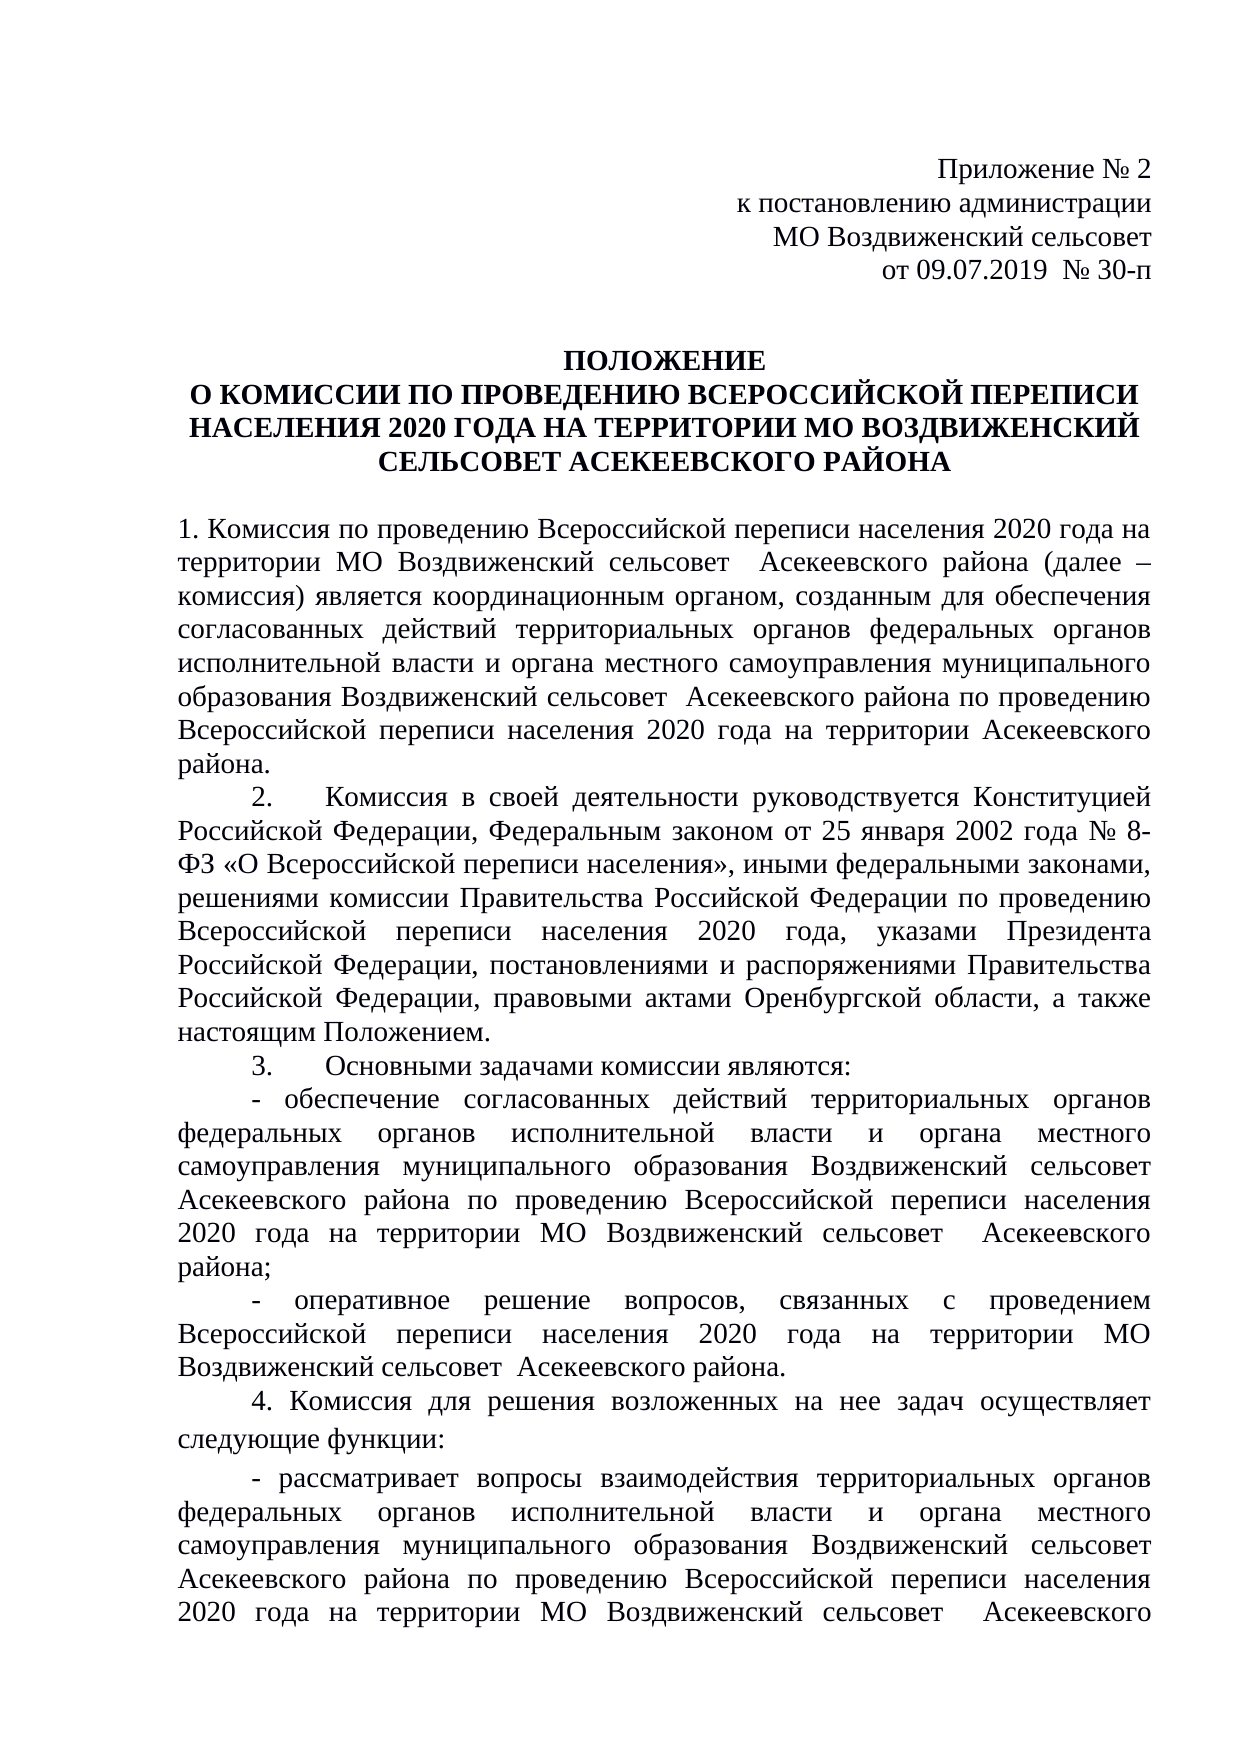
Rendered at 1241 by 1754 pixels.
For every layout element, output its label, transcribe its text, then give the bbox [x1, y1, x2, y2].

text - обеспечение согласованных действий территориальных органов федеральных органов исполнительной власти и органа местного самоуправления муниципального образования Воздвиженский сельсовет Асекеевского района по проведению Всероссийской переписи населения 2020 года на территории МО Воздвиженский сельсовет Асекеевского района; [177, 1081, 1152, 1282]
text НАСЕЛЕНИЯ 2020 ГОДА НА ТЕРРИТОРИИ МО ВОЗДВИЖЕНСКИЙ СЕЛЬСОВЕТ АСЕКЕЕВСКОГО РАЙОНА [177, 410, 1152, 477]
text 4. Комиссия для решения возложенных на нее задач осуществляет следующие функции: [177, 1383, 1152, 1455]
text 1. Комиссия по проведению Всероссийской переписи населения 2020 года на территории МО Воздвиженский сельсовет Асекеевского района (далее – комиссия) является координационным органом, созданным для обеспечения согласованных действий территориальных органов федеральных органов исполнительной власти и органа местного самоуправления муниципального образования Воздвиженский сельсовет Асекеевского района по проведению Всероссийской переписи населения 2020 года на территории Асекеевского района. [177, 511, 1152, 779]
text от 09.07.2019 № 30-п [177, 252, 1152, 286]
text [177, 1460, 1152, 1628]
text к постановлению администрации [177, 185, 1152, 219]
text Приложение № 2 [177, 152, 1152, 185]
list Комиссия в своей деятельности руководствуется Конституцией Российской Федерации, Федеральным законом от 25 января 2002 года № 8-ФЗ «О Всероссийской переписи населения», иными федеральными законами, решениями комиссии Правительства Российской Федерации по проведению Всероссийской переписи населения 2020 года, указами Президента Российской Федерации, постановлениями и распоряжениями Правительства Российской Федерации, правовыми актами Оренбургской области, а также настоящим Положением. [177, 779, 1152, 1048]
list Основными задачами комиссии являются: [177, 1048, 1152, 1081]
text - оперативное решение вопросов, связанных с проведением Всероссийской переписи населения 2020 года на территории МО Воздвиженский сельсовет Асекеевского района. [177, 1282, 1152, 1383]
text МО Воздвиженский сельсовет [177, 219, 1152, 252]
text ПОЛОЖЕНИЕ [177, 343, 1152, 377]
text О КОМИССИИ ПО ПРОВЕДЕНИЮ ВСЕРОССИЙСКОЙ ПЕРЕПИСИ [177, 377, 1152, 410]
